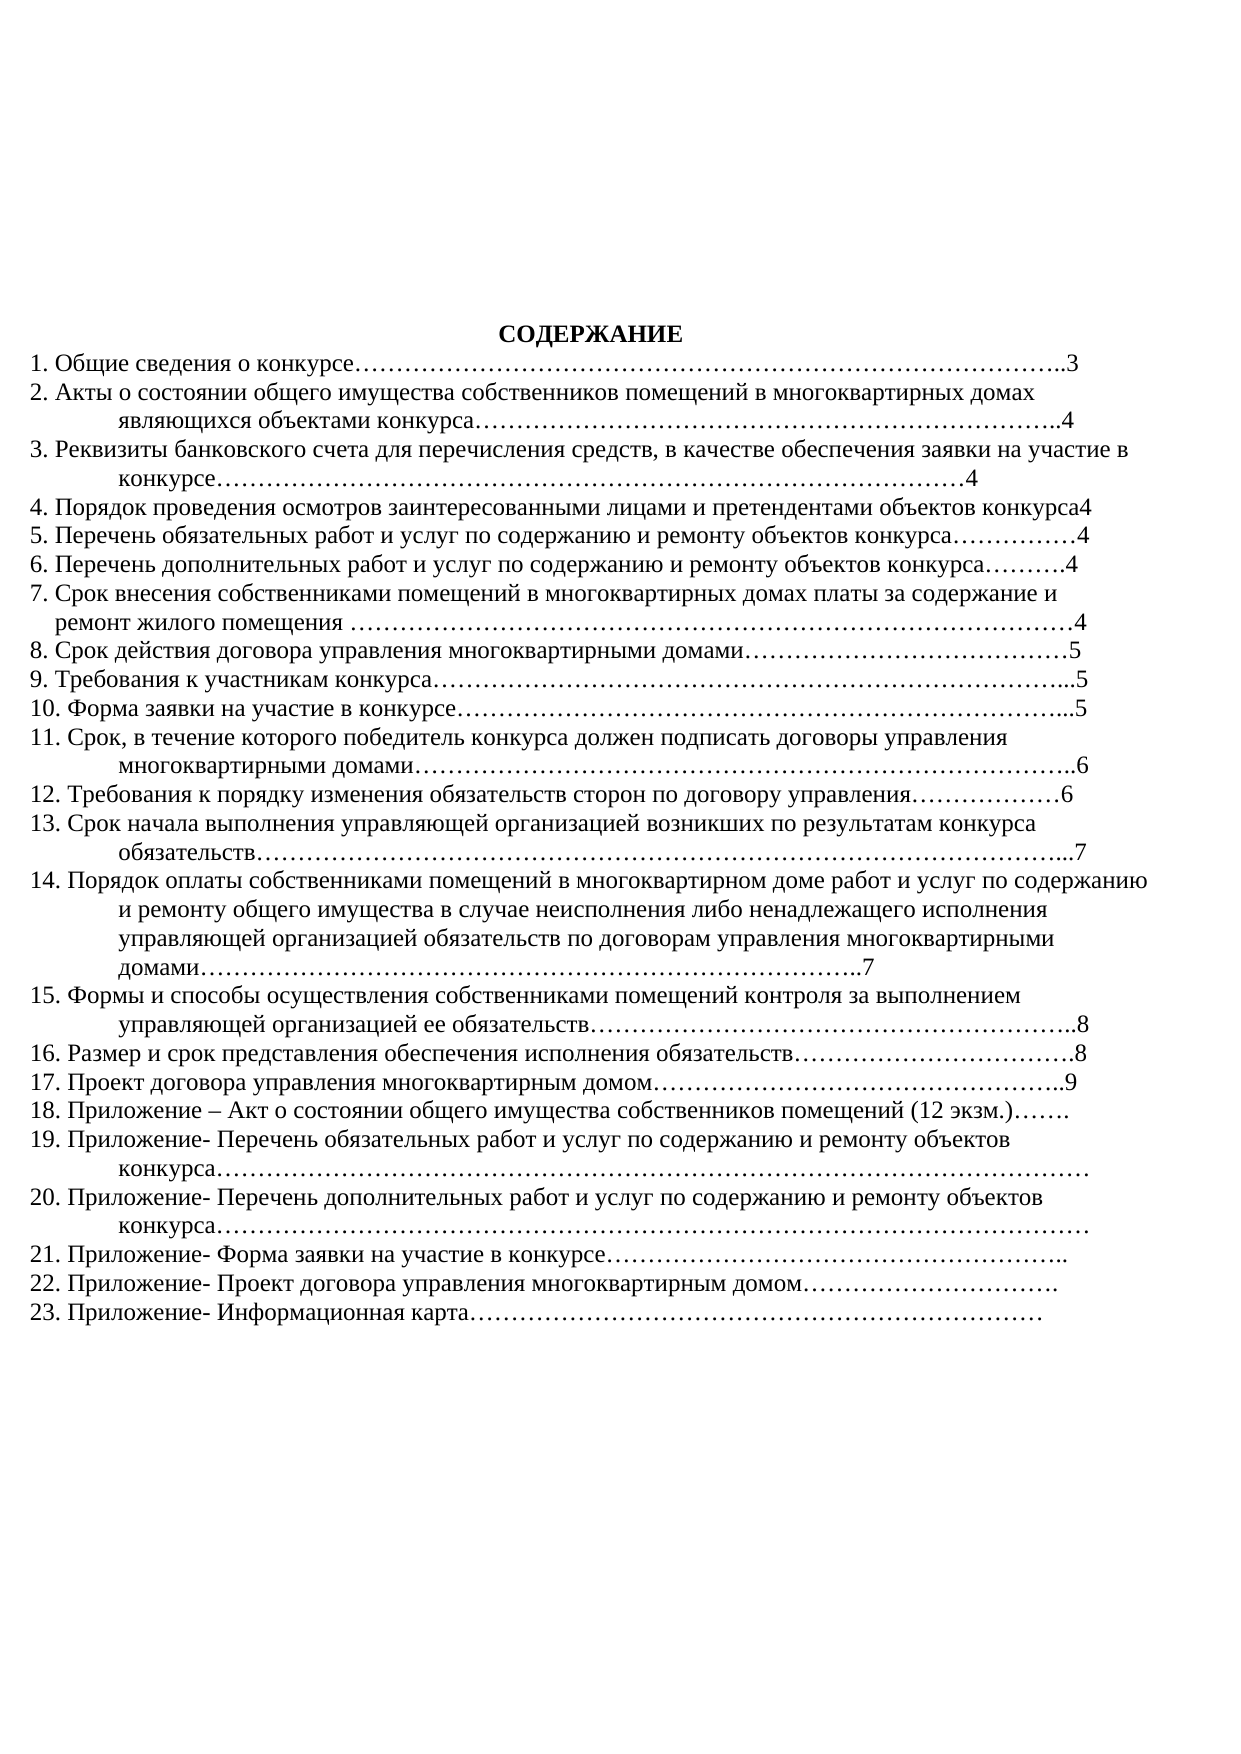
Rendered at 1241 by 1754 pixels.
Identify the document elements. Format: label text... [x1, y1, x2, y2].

text 4. Порядок проведения осмотров заинтересованными лицами и претендентами объектов конкурса4 [29, 492, 1152, 521]
text 2. Акты о состоянии общего имущества собственников помещений в многоквартирных домах являющихся объектами конкурса……………………………………………………………..4 [29, 377, 1152, 434]
text 17. Проект договора управления многоквартирным домом…………………………………………..9 [29, 1067, 1152, 1096]
text 6. Перечень дополнительных работ и услуг по содержанию и ремонту объектов конкурса……….4 [29, 549, 1152, 578]
text 7. Срок внесения собственниками помещений в многоквартирных домах платы за содержание и [29, 578, 1152, 607]
text 19. Приложение- Перечень обязательных работ и услуг по содержанию и ремонту объектов конкурса…………………………………………………………………………………………… [29, 1124, 1152, 1182]
text 15. Формы и способы осуществления собственниками помещений контроля за выполнением управляющей организацией ее обязательств…………………………………………………..8 [29, 981, 1152, 1038]
text 10. Форма заявки на участие в конкурсе………………………………………………………………...5 [29, 693, 1152, 722]
text 3. Реквизиты банковского счета для перечисления средств, в качестве обеспечения заявки на участие в конкурсе………………………………………………………………………………4 [29, 434, 1152, 492]
text 12. Требования к порядку изменения обязательств сторон по договору управления………………6 [29, 779, 1152, 808]
text ремонт жилого помещения ……………………………………………………………………………4 [29, 607, 1152, 636]
text 21. Приложение- Форма заявки на участие в конкурсе……………………………………………….. [29, 1239, 1152, 1268]
text 16. Размер и срок представления обеспечения исполнения обязательств…………………………….8 [29, 1038, 1152, 1067]
text 13. Срок начала выполнения управляющей организацией возникших по результатам конкурса обязательств……………………………………………………………………………………...7 [29, 808, 1152, 866]
text 5. Перечень обязательных работ и услуг по содержанию и ремонту объектов конкурса……………4 [29, 521, 1152, 549]
text 1. Общие сведения о конкурсе…………………………………………………………………………..3 [29, 348, 1152, 377]
text 20. Приложение- Перечень дополнительных работ и услуг по содержанию и ремонту объектов конкурса…………………………………………………………………………………………… [29, 1182, 1152, 1239]
text 9. Требования к участникам конкурса…………………………………………………………………...5 [29, 664, 1152, 693]
text 8. Срок действия договора управления многоквартирными домами…………………………………5 [29, 636, 1152, 664]
text СОДЕРЖАНИЕ [29, 319, 1152, 348]
text 22. Приложение- Проект договора управления многоквартирным домом…………………………. [29, 1268, 1152, 1297]
text 14. Порядок оплаты собственниками помещений в многоквартирном доме работ и услуг по содержанию и ремонту общего имущества в случае неисполнения либо ненадлежащего исполнения управляющей организацией обязательств по договорам управления многоквартирными домами……………………………………………………………………..7 [29, 866, 1152, 981]
text 23. Приложение- Информационная карта…………………………………………………………… [29, 1297, 1152, 1326]
text 11. Срок, в течение которого победитель конкурса должен подписать договоры управления многоквартирными домами……………………………………………………………………..6 [29, 722, 1152, 779]
text 18. Приложение – Акт о состоянии общего имущества собственников помещений (12 экзм.)……. [29, 1096, 1152, 1124]
